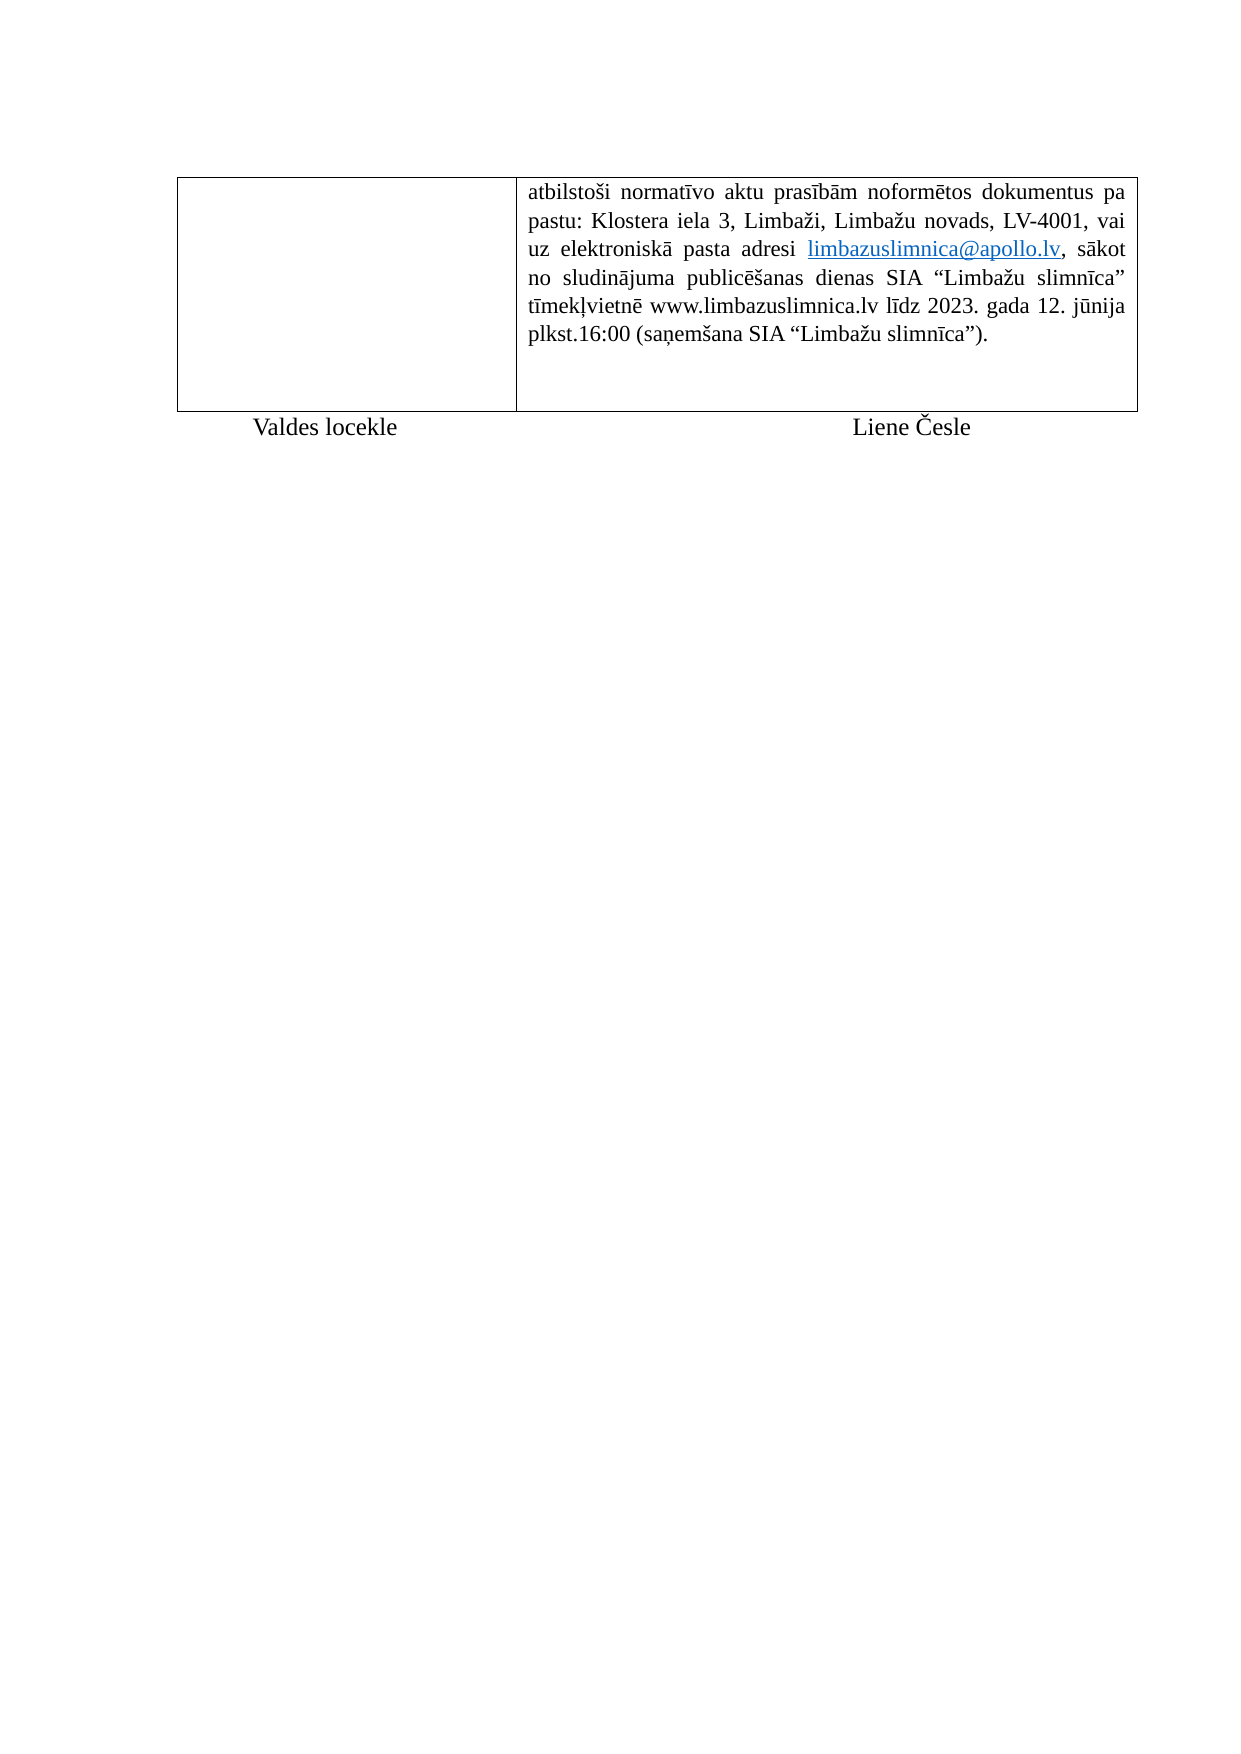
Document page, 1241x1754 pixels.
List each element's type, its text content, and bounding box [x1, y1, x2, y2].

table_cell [178, 178, 516, 411]
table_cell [517, 178, 1137, 411]
list Valdes locekle Liene Česle [252, 412, 1092, 440]
